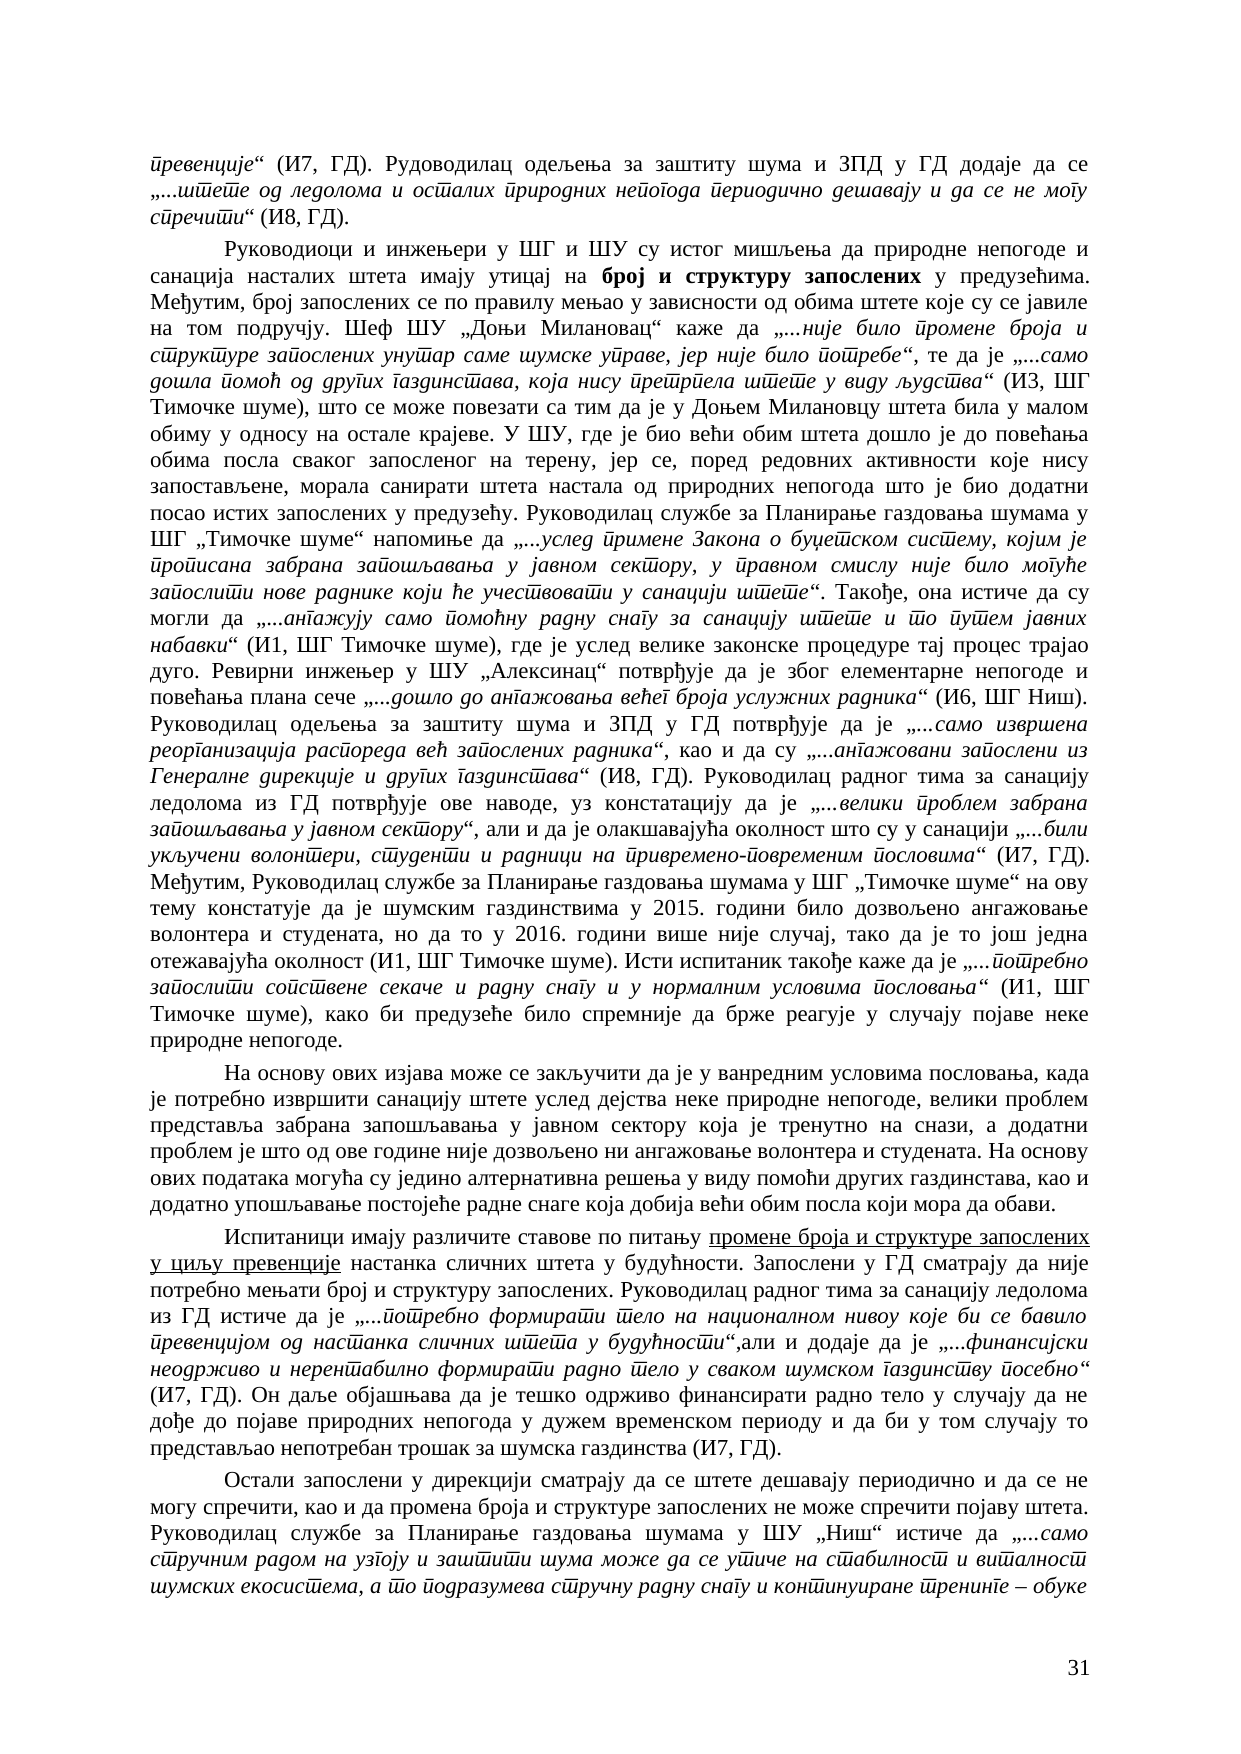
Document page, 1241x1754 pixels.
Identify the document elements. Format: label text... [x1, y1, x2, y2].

text Руководиоци и инжењери у ШГ и ШУ су истог мишљења да природне непогоде и санација насталих штета имају утицај на број и структуру запослених у предузећима. Међутим, број запослених се по правилу мењао у зависности од обима штете које су се јавиле на том подручју. Шеф ШУ „Доњи Милановац“ каже да „...није било промене броја и структуре запослених унутар саме шумске управе, јер није било потребе“, те да је „...само дошла помоћ од других газдинстава, која нису претрпела штете у виду људства“ (И3, ШГ Тимочке шуме), што се може повезати са тим да је у Доњем Милановцу штета била у малом обиму у односу на остале крајеве. У ШУ, где је био већи обим штета дошло је до повећања обима посла сваког запосленог на терену, јер се, поред редовних активности које нису запостављене, морала санирати штета настала од природних непогода што је био додатни посао истих запослених у предузећу. Руководилац службе за Планирање газдовања шумама у ШГ „Тимочке шуме“ напомиње да „...услед примене Закона о буџетском систему, којим је прописана забрана запошљавања у јавном сектору, у правном смислу није било могуће запослити нове раднике који ће учествовати у санацији штете“. Такође, она истиче да су могли да „...ангажују само помоћну радну снагу за санацију штете и то путем јавних набавки“ (И1, ШГ Тимочке шуме), где је услед велике законске процедуре тај процес трајао дуго. Ревирни инжењер у ШУ „Алексинац“ потврђује да је због елементарне непогоде и повећања плана сече „...дошло до ангажовања већег броја услужних радника“ (И6, ШГ Ниш). Руководилац одељења за заштиту шума и ЗПД у ГД потврђује да је „...само извршена реорганизација распореда већ запослених радника“, као и да су „...ангажовани запослени из Генералне дирекције и других газдинстава“ (И8, ГД). Руководилац радног тима за санацију ледолома из ГД потврђује ове наводе, уз констатацију да је „...велики проблем забрана запошљавања у јавном сектору“, али и да је олакшавајућа околност што су у санацији „...били укључени волонтери, студенти и радници на привремено-повременим пословима“ (И7, ГД). Међутим, Руководилац службе за Планирање газдовања шумама у ШГ „Тимочке шуме“ на ову тему констатује да је шумским газдинствима у 2015. години било дозвољено ангажовање волонтера и студената, но да то у 2016. години више није случај, тако да је то још једна отежавајућа околност (И1, ШГ Тимочке шуме). Исти испитаник такође каже да је „...потребно запослити сопствене секаче и радну снагу и у нормалним условима пословања“ (И1, ШГ Тимочке шуме), како би предузеће било спремније да брже реагује у случају појаве неке природне непогоде. [150, 235, 1090, 1052]
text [150, 150, 1090, 229]
text Испитаници имају различите ставове по питању промене броја и структуре запослених у циљу превенције настанка сличних штета у будућности. Запослени у ГД сматрају да није потребно мењати број и структуру запослених. Руководилац радног тима за санацију ледолома из ГД истиче да је „...потребно формирати тело на националном нивоу које би се бавило превенцијом од настанка сличних штета у будућности“,али и додаје да је „...финансијски неодрживо и нерентабилно формирати радно тело у сваком шумском газдинству посебно“ (И7, ГД). Он даље објашњава да је тешко одрживо финансирати радно тело у случају да не дође до појаве природних непогода у дужем временском периоду и да би у том случају то представљао непотребан трошак за шумска газдинства (И7, ГД). [150, 1223, 1090, 1460]
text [150, 1466, 1090, 1598]
text На основу ових изјава може се закључити да је у ванредним условима пословања, када је потребно извршити санацију штете услед дејства неке природне непогоде, велики проблем представља забрана запошљавања у јавном сектору која је тренутно на снази, а додатни проблем је што од ове године није дозвољено ни ангажовање волонтера и студената. На основу ових података могућа су једино алтернативна решења у виду помоћи других газдинстава, као и додатно упошљавање постојеће радне снаге која добија већи обим посла који мора да обави. [150, 1058, 1090, 1217]
